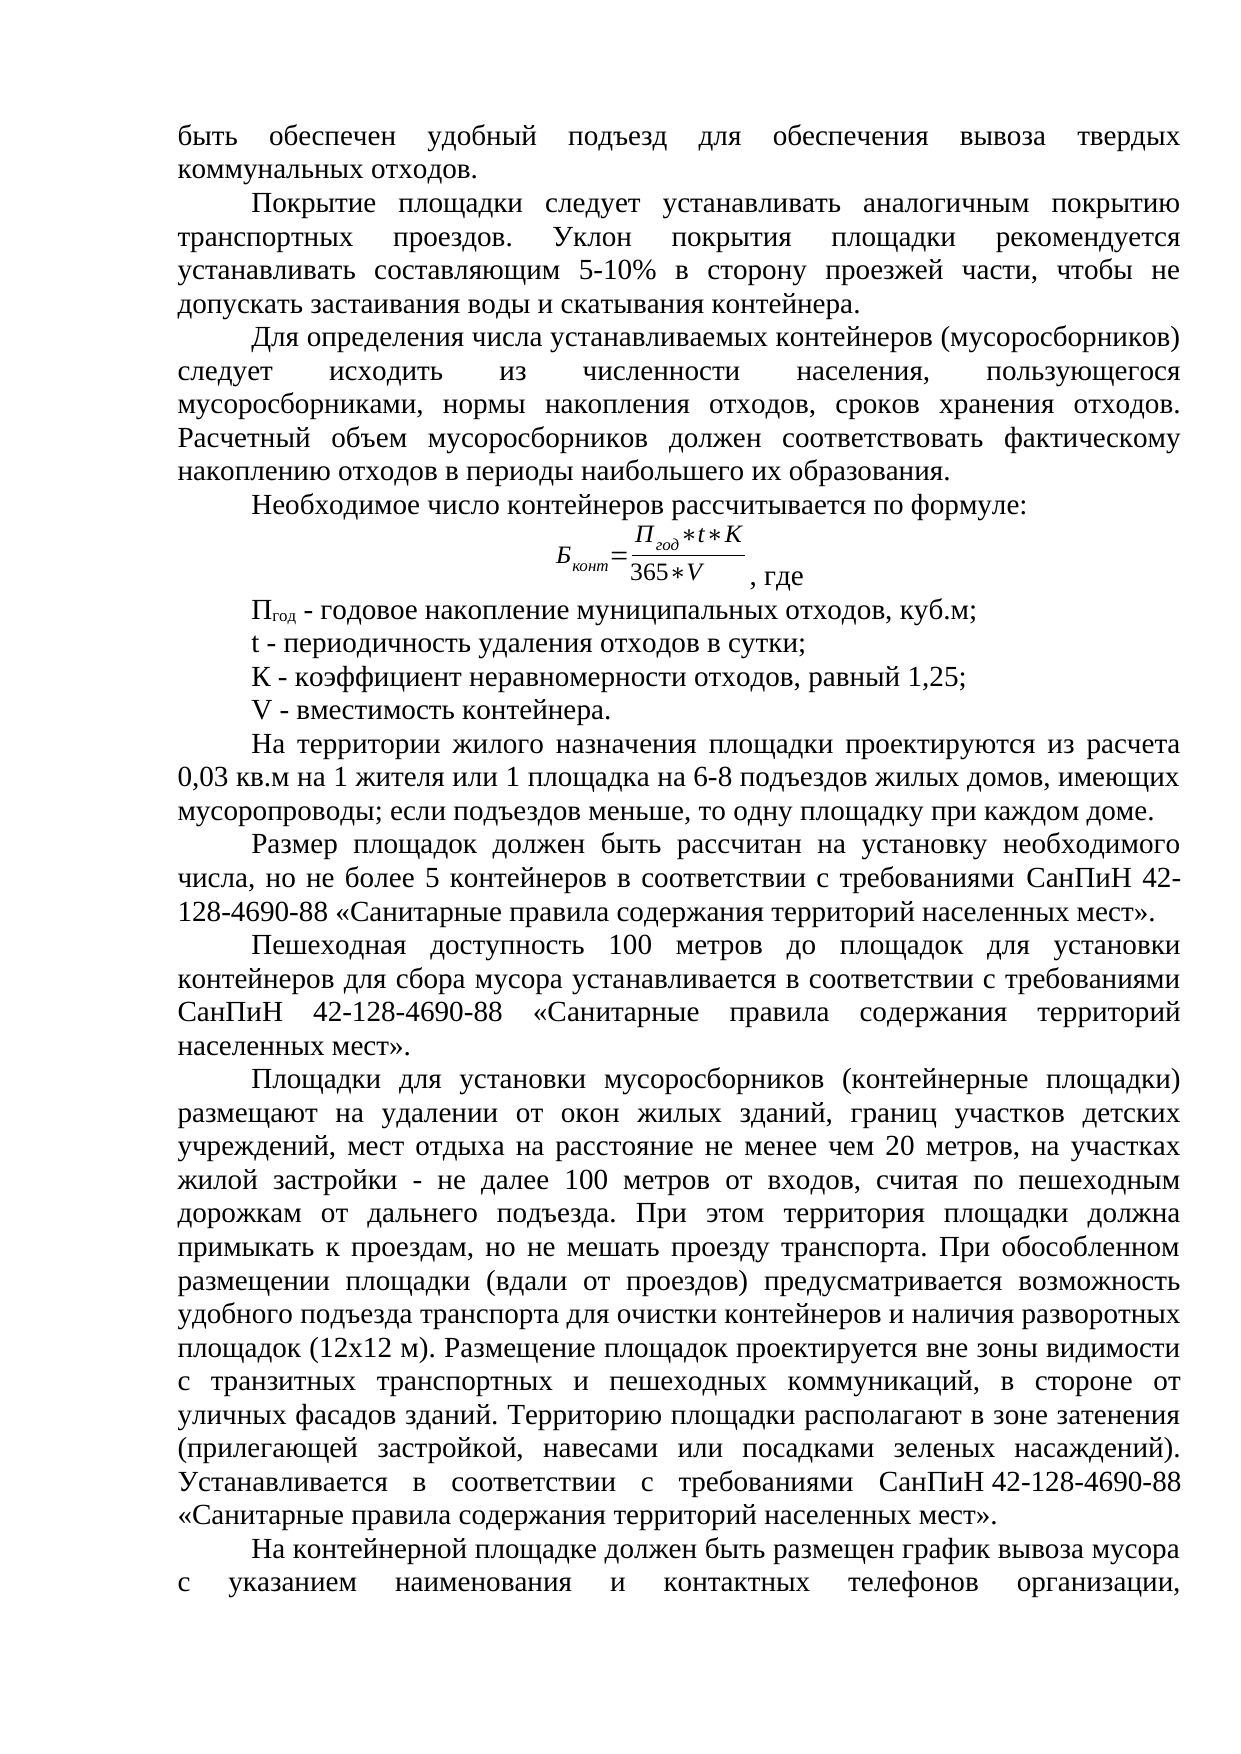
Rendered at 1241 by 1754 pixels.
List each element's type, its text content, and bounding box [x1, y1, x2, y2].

text Площадки для установки мусоросборников (контейнерные площадки) размещают на удалении от окон жилых зданий, границ участков детских учреждений, мест отдыха на расстояние не менее чем 20 метров, на участках жилой застройки - не далее 100 метров от входов, считая по пешеходным дорожкам от дальнего подъезда. При этом территория площадки должна примыкать к проездам, но не мешать проезду транспорта. При обособленном размещении площадки (вдали от проездов) предусматривается возможность удобного подъезда транспорта для очистки контейнеров и наличия разворотных площадок (12х12 м). Размещение площадок проектируется вне зоны видимости с транзитных транспортных и пешеходных коммуникаций, в стороне от уличных фасадов зданий. Территорию площадки располагают в зоне затенения (прилегающей застройкой, навесами или посадками зеленых насаждений). Устанавливается в соответствии с требованиями СанПиН 42-128-4690-88 «Санитарные правила содержания территорий населенных мест». [177, 1061, 1181, 1531]
text К - коэффициент неравномерности отходов, равный 1,25; [177, 659, 1181, 692]
text Необходимое число контейнеров рассчитывается по формуле: [177, 487, 1181, 521]
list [177, 118, 1181, 185]
text Пешеходная доступность 100 метров до площадок для установки контейнеров для сбора мусора устанавливается в соответствии с требованиями СанПиН 42-128-4690-88 «Санитарные правила содержания территорий населенных мест». [177, 927, 1181, 1061]
list Для определения числа устанавливаемых контейнеров (мусоросборников) следует исходить из численности населения, пользующегося мусоросборниками, нормы накопления отходов, сроков хранения отходов. Расчетный объем мусоросборников должен соответствовать фактическому накоплению отходов в периоды наибольшего их образования. [177, 319, 1181, 487]
list Покрытие площадки следует устанавливать аналогичным покрытию транспортных проездов. Уклон покрытия площадки рекомендуется устанавливать составляющим 5-10% в сторону проезжей части, чтобы не допускать застаивания воды и скатывания контейнера. [177, 185, 1181, 319]
text t - периодичность удаления отходов в сутки; [177, 625, 1181, 659]
text Размер площадок должен быть рассчитан на установку необходимого числа, но не более 5 контейнеров в соответствии с требованиями СанПиН 42-128-4690-88 «Санитарные правила содержания территорий населенных мест». [177, 827, 1181, 927]
text , где [177, 521, 1181, 592]
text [177, 1531, 1181, 1598]
text На территории жилого назначения площадки проектируются из расчета 0,03 кв.м на 1 жителя или 1 площадка на 6-8 подъездов жилых домов, имеющих мусоропроводы; если подъездов меньше, то одну площадку при каждом доме. [177, 726, 1181, 827]
text Пгод - годовое накопление муниципальных отходов, куб.м; [177, 592, 1181, 625]
text V - вместимость контейнера. [177, 692, 1181, 726]
